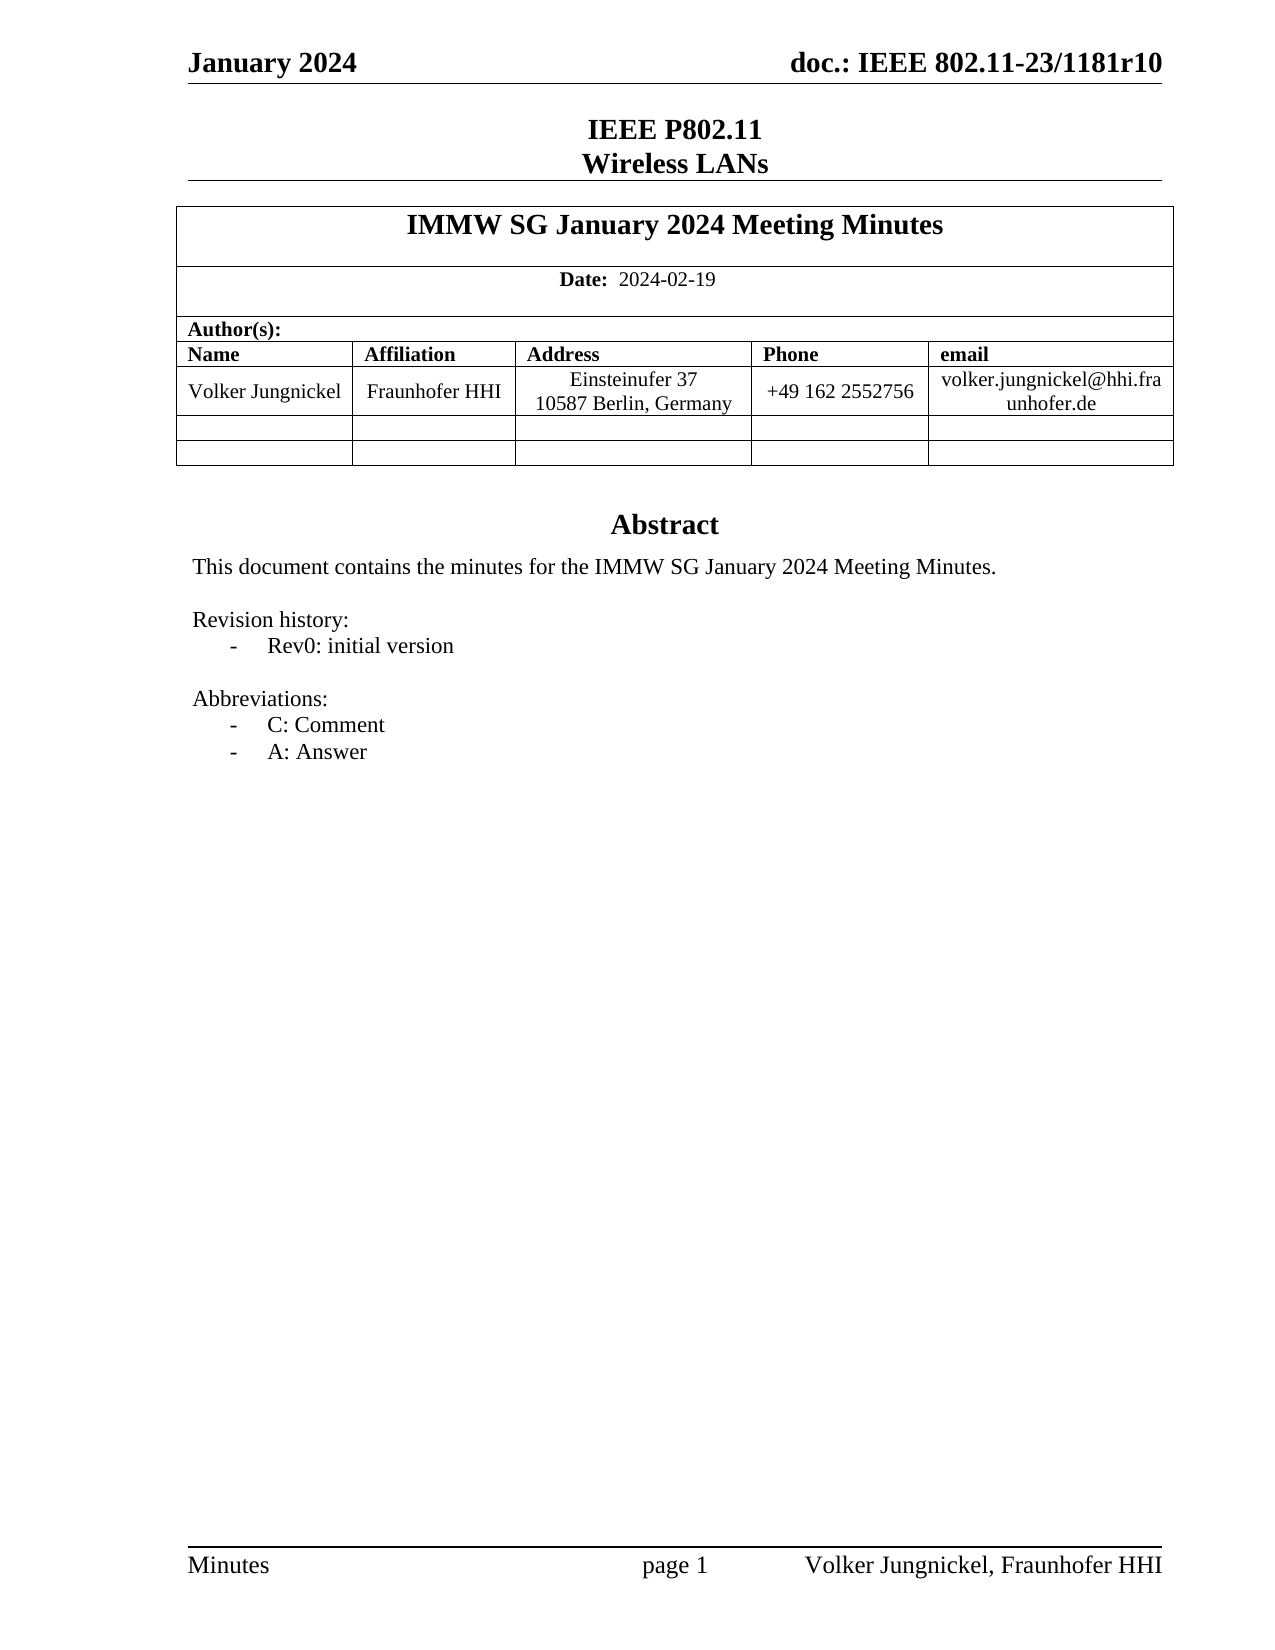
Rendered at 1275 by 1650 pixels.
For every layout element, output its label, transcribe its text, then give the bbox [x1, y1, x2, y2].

table_cell [752, 441, 928, 465]
table_cell [353, 416, 515, 440]
table_cell [353, 441, 515, 465]
table_cell [929, 441, 1173, 465]
table_cell Affiliation [353, 342, 515, 366]
table_cell Date: 2024-02-19 [177, 267, 1173, 316]
table_cell [752, 416, 928, 440]
table_header IMMW SG January 2024 Meeting Minutes [177, 207, 1173, 266]
table_cell Volker Jungnickel [177, 367, 352, 415]
table_cell Author(s): [177, 317, 1173, 341]
table_cell volker.jungnickel@hhi.fraunhofer.de [929, 367, 1173, 415]
table_cell [516, 416, 751, 440]
table_cell [177, 441, 352, 465]
table_cell [516, 441, 751, 465]
table_cell Einsteinufer 37 10587 Berlin, Germany [516, 367, 751, 415]
table_cell Fraunhofer HHI [353, 367, 515, 415]
table_cell Phone [752, 342, 928, 366]
text IEEE P802.11 Wireless LANs [187, 112, 1162, 181]
table_cell Address [516, 342, 751, 366]
table_cell Name [177, 342, 352, 366]
table_cell [929, 416, 1173, 440]
table_cell email [929, 342, 1173, 366]
table_cell +49 162 2552756 [752, 367, 928, 415]
table_cell [177, 416, 352, 440]
